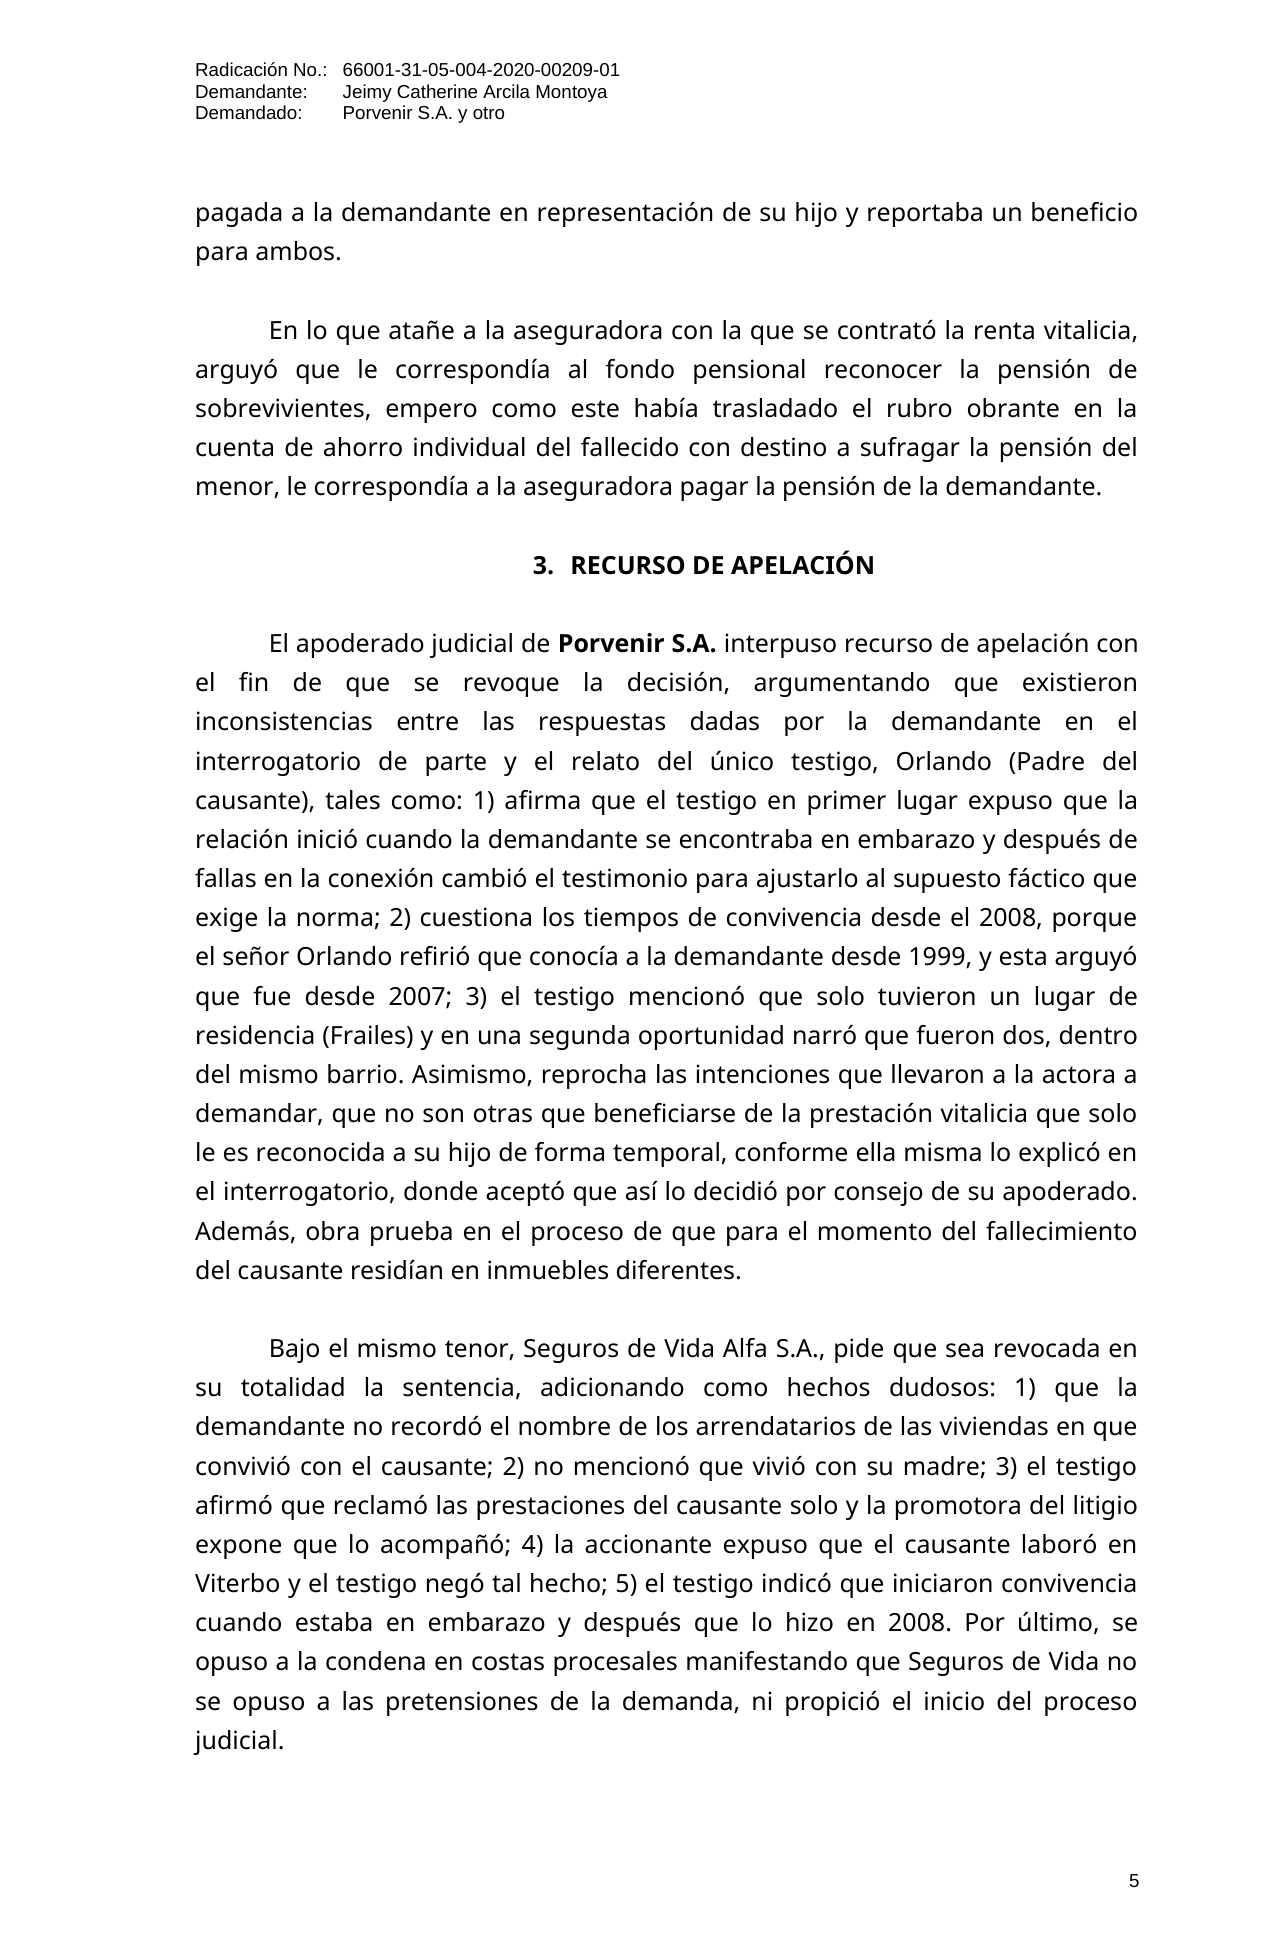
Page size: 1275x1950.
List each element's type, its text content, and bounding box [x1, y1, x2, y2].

list RECURSO DE APELACIÓN [269, 547, 1139, 581]
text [195, 195, 1139, 268]
text Bajo el mismo tenor, Seguros de Vida Alfa S.A., pide que sea revocada en su totalidad la sentencia, adicionando como hechos dudosos: 1) que la demandante no recordó el nombre de los arrendatarios de las viviendas en que convivió con el causante; 2) no mencionó que vivió con su madre; 3) el testigo afirmó que reclamó las prestaciones del causante solo y la promotora del litigio expone que lo acompañó; 4) la accionante expuso que el causante laboró en Viterbo y el testigo negó tal hecho; 5) el testigo indicó que iniciaron convivencia cuando estaba en embarazo y después que lo hizo en 2008. Por último, se opuso a la condena en costas procesales manifestando que Seguros de Vida no se opuso a las pretensiones de la demanda, ni propició el inicio del proceso judicial. [195, 1331, 1139, 1756]
text El apoderado judicial de Porvenir S.A. interpuso recurso de apelación con el fin de que se revoque la decisión, argumentando que existieron inconsistencias entre las respuestas dadas por la demandante en el interrogatorio de parte y el relato del único testigo, Orlando (Padre del causante), tales como: 1) afirma que el testigo en primer lugar expuso que la relación inició cuando la demandante se encontraba en embarazo y después de fallas en la conexión cambió el testimonio para ajustarlo al supuesto fáctico que exige la norma; 2) cuestiona los tiempos de convivencia desde el 2008, porque el señor Orlando refirió que conocía a la demandante desde 1999, y esta arguyó que fue desde 2007; 3) el testigo mencionó que solo tuvieron un lugar de residencia (Frailes) y en una segunda oportunidad narró que fueron dos, dentro del mismo barrio. Asimismo, reprocha las intenciones que llevaron a la actora a demandar, que no son otras que beneficiarse de la prestación vitalicia que solo le es reconocida a su hijo de forma temporal, conforme ella misma lo explicó en el interrogatorio, donde aceptó que así lo decidió por consejo de su apoderado. Además, obra prueba en el proceso de que para el momento del fallecimiento del causante residían en inmuebles diferentes. [195, 626, 1139, 1286]
text En lo que atañe a la aseguradora con la que se contrató la renta vitalicia, arguyó que le correspondía al fondo pensional reconocer la pensión de sobrevivientes, empero como este había trasladado el rubro obrante en la cuenta de ahorro individual del fallecido con destino a sufragar la pensión del menor, le correspondía a la aseguradora pagar la pensión de la demandante. [195, 312, 1139, 503]
